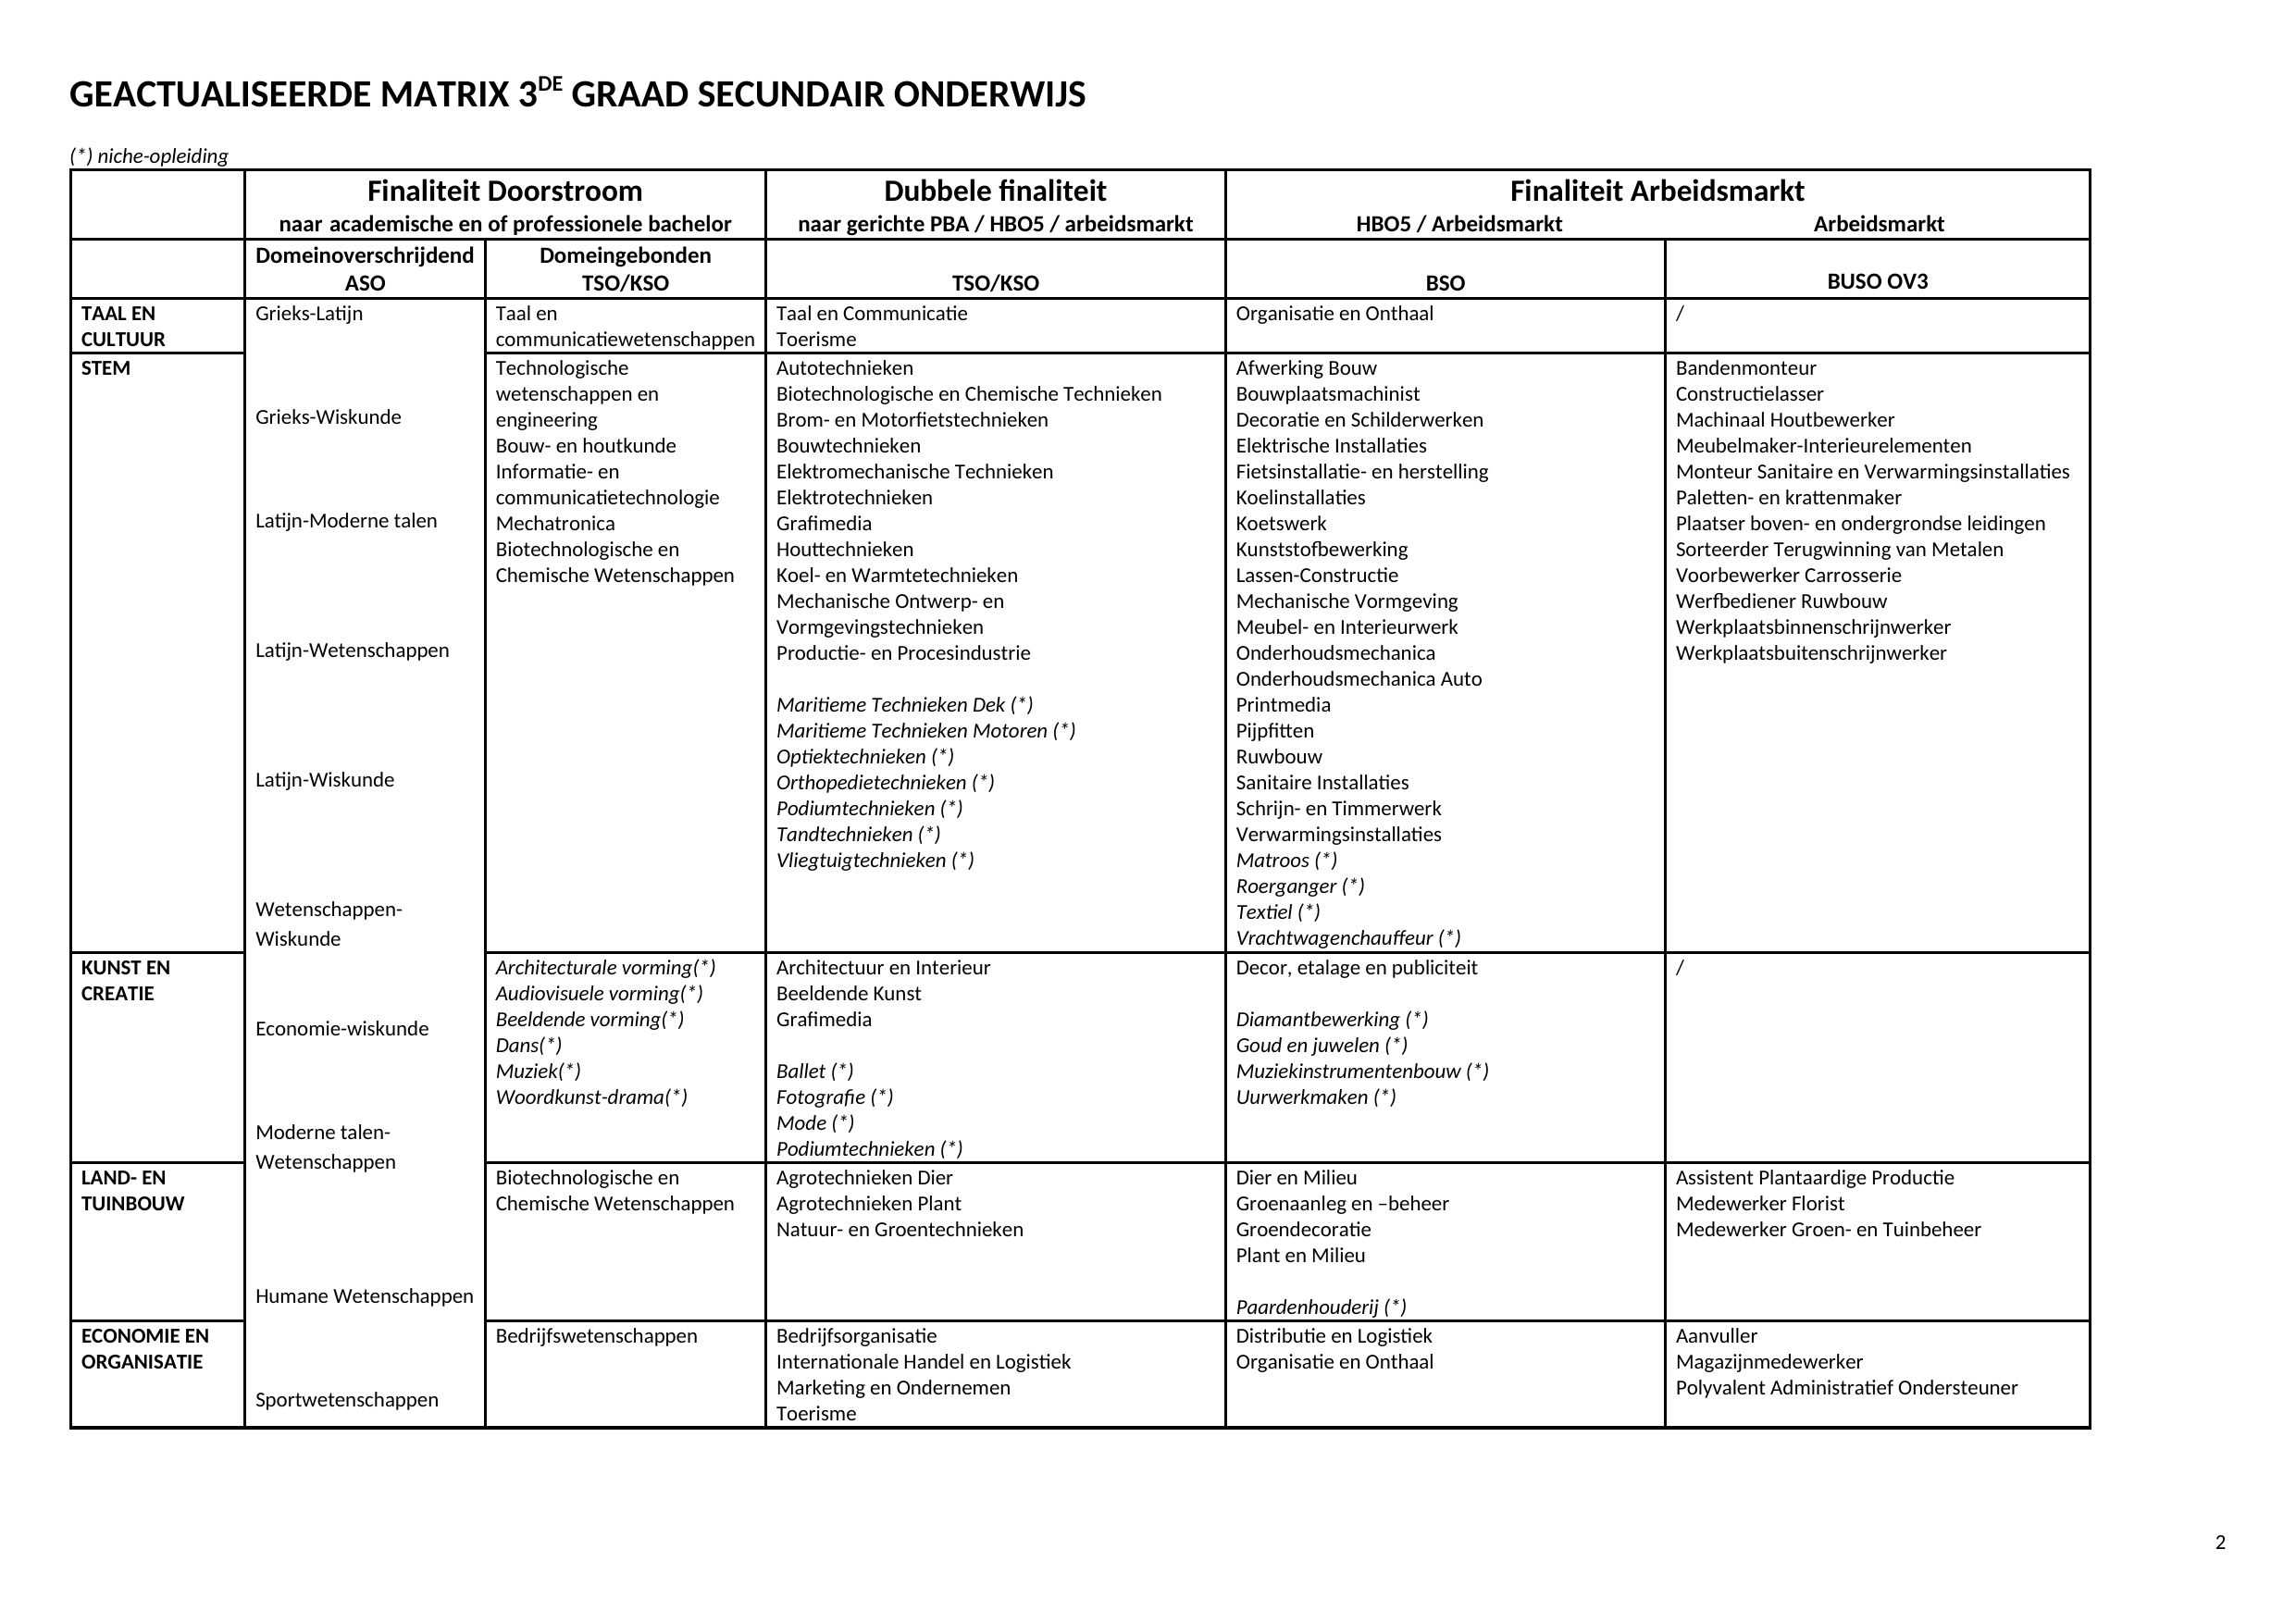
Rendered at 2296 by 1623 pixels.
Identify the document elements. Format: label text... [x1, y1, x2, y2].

table_cell Domeingebonden TSO/KSO [487, 241, 764, 297]
table_cell LAND- EN TUINBOUW [72, 1164, 243, 1319]
table_cell Biotechnologische en Chemische Wetenschappen [487, 1164, 764, 1319]
table_cell Distributie en Logistiek Organisatie en Onthaal [1227, 1322, 1664, 1426]
table_cell Taal en communicatiewetenschappen [487, 300, 764, 352]
table_cell TAAL EN CULTUUR [72, 300, 243, 352]
table_cell Bedrijfsorganisatie Internationale Handel en Logistiek Marketing en Ondernemen Toerisme [767, 1322, 1224, 1426]
table_cell STEM [72, 354, 243, 951]
table_cell Bandenmonteur Constructielasser Machinaal Houtbewerker Meubelmaker-Interieurelementen Monteur Sanitaire en Verwarmingsinstallaties Paletten- en krattenmaker Plaatser boven- en ondergrondse leidingen Sorteerder Terugwinning van Metalen Voorbewerker Carrosserie Werfbediener Ruwbouw Werkplaatsbinnenschrijnwerker Werkplaatsbuitenschrijnwerker [1667, 354, 2089, 951]
table_cell Assistent Plantaardige Productie Medewerker Florist Medewerker Groen- en Tuinbeheer [1667, 1164, 2089, 1319]
text GEACTUALISEERDE MATRIX 3DE GRAAD SECUNDAIR ONDERWIJS [69, 69, 2226, 117]
table_cell Domeinoverschrijdend ASO [246, 241, 484, 297]
table_cell Grieks-Latijn Grieks-Wiskunde Latijn-Moderne talen Latijn-Wetenschappen Latijn-Wiskunde Wetenschappen-Wiskunde Economie-wiskunde Moderne talen-Wetenschappen Humane Wetenschappen Sportwetenschappen Economie-Moderne Talen Topsport-Economie(*) Topsport-Wetenschappen(*) R. Steinerpedagogie(*) Yeshiva(*) [246, 300, 484, 1426]
table_cell Decor, etalage en publiciteit Diamantbewerking (*) Goud en juwelen (*) Muziekinstrumentenbouw (*) Uurwerkmaken (*) [1227, 954, 1664, 1161]
table_cell Architecturale vorming(*) Audiovisuele vorming(*) Beeldende vorming(*) Dans(*) Muziek(*) Woordkunst-drama(*) [487, 954, 764, 1161]
table_cell Afwerking Bouw Bouwplaatsmachinist Decoratie en Schilderwerken Elektrische Installaties Fietsinstallatie- en herstelling Koelinstallaties Koetswerk Kunststofbewerking Lassen-Constructie Mechanische Vormgeving Meubel- en Interieurwerk Onderhoudsmechanica Onderhoudsmechanica Auto Printmedia Pijpfitten Ruwbouw Sanitaire Installaties Schrijn- en Timmerwerk Verwarmingsinstallaties Matroos (*) Roerganger (*) Textiel (*) Vrachtwagenchauffeur (*) [1227, 354, 1664, 951]
table_cell Organisatie en Onthaal [1227, 300, 1664, 352]
table_cell Agrotechnieken Dier Agrotechnieken Plant Natuur- en Groentechnieken [767, 1164, 1224, 1319]
table_cell Dier en Milieu Groenaanleg en –beheer Groendecoratie Plant en Milieu Paardenhouderij (*) [1227, 1164, 1664, 1319]
table_cell Bedrijfswetenschappen [487, 1322, 764, 1426]
table_cell BSO [1227, 241, 1664, 297]
table_cell Taal en Communicatie Toerisme [767, 300, 1224, 352]
table_cell TSO/KSO [767, 241, 1224, 297]
table_cell Technologische wetenschappen en engineering Bouw- en houtkunde Informatie- en communicatietechnologie Mechatronica Biotechnologische en Chemische Wetenschappen [487, 354, 764, 951]
table_cell ECONOMIE EN ORGANISATIE [72, 1322, 243, 1426]
table_cell Architectuur en Interieur Beeldende Kunst Grafimedia Ballet (*) Fotografie (*) Mode (*) Podiumtechnieken (*) [767, 954, 1224, 1161]
table_cell / [1667, 954, 2089, 1161]
table_header Finaliteit Arbeidsmarkt HBO5 / Arbeidsmarkt Arbeidsmarkt [1227, 171, 2089, 238]
table_cell KUNST EN CREATIE [72, 954, 243, 1161]
table_cell / [1667, 300, 2089, 352]
table_cell BUSO OV3 [1667, 241, 2089, 297]
table_header [72, 171, 243, 238]
table_cell Aanvuller Magazijnmedewerker Polyvalent Administratief Ondersteuner [1667, 1322, 2089, 1426]
table_header Dubbele finaliteit naar gerichte PBA / HBO5 / arbeidsmarkt [767, 171, 1224, 238]
table_cell Autotechnieken Biotechnologische en Chemische Technieken Brom- en Motorfietstechnieken Bouwtechnieken Elektromechanische Technieken Elektrotechnieken Grafimedia Houttechnieken Koel- en Warmtetechnieken Mechanische Ontwerp- en Vormgevingstechnieken Productie- en Procesindustrie Maritieme Technieken Dek (*) Maritieme Technieken Motoren (*) Optiektechnieken (*) Orthopedietechnieken (*) Podiumtechnieken (*) Tandtechnieken (*) Vliegtuigtechnieken (*) [767, 354, 1224, 951]
text (*) niche-opleiding [69, 142, 2226, 168]
table_header Finaliteit Doorstroom naar academische en of professionele bachelor [246, 171, 764, 238]
table_cell [72, 241, 243, 297]
